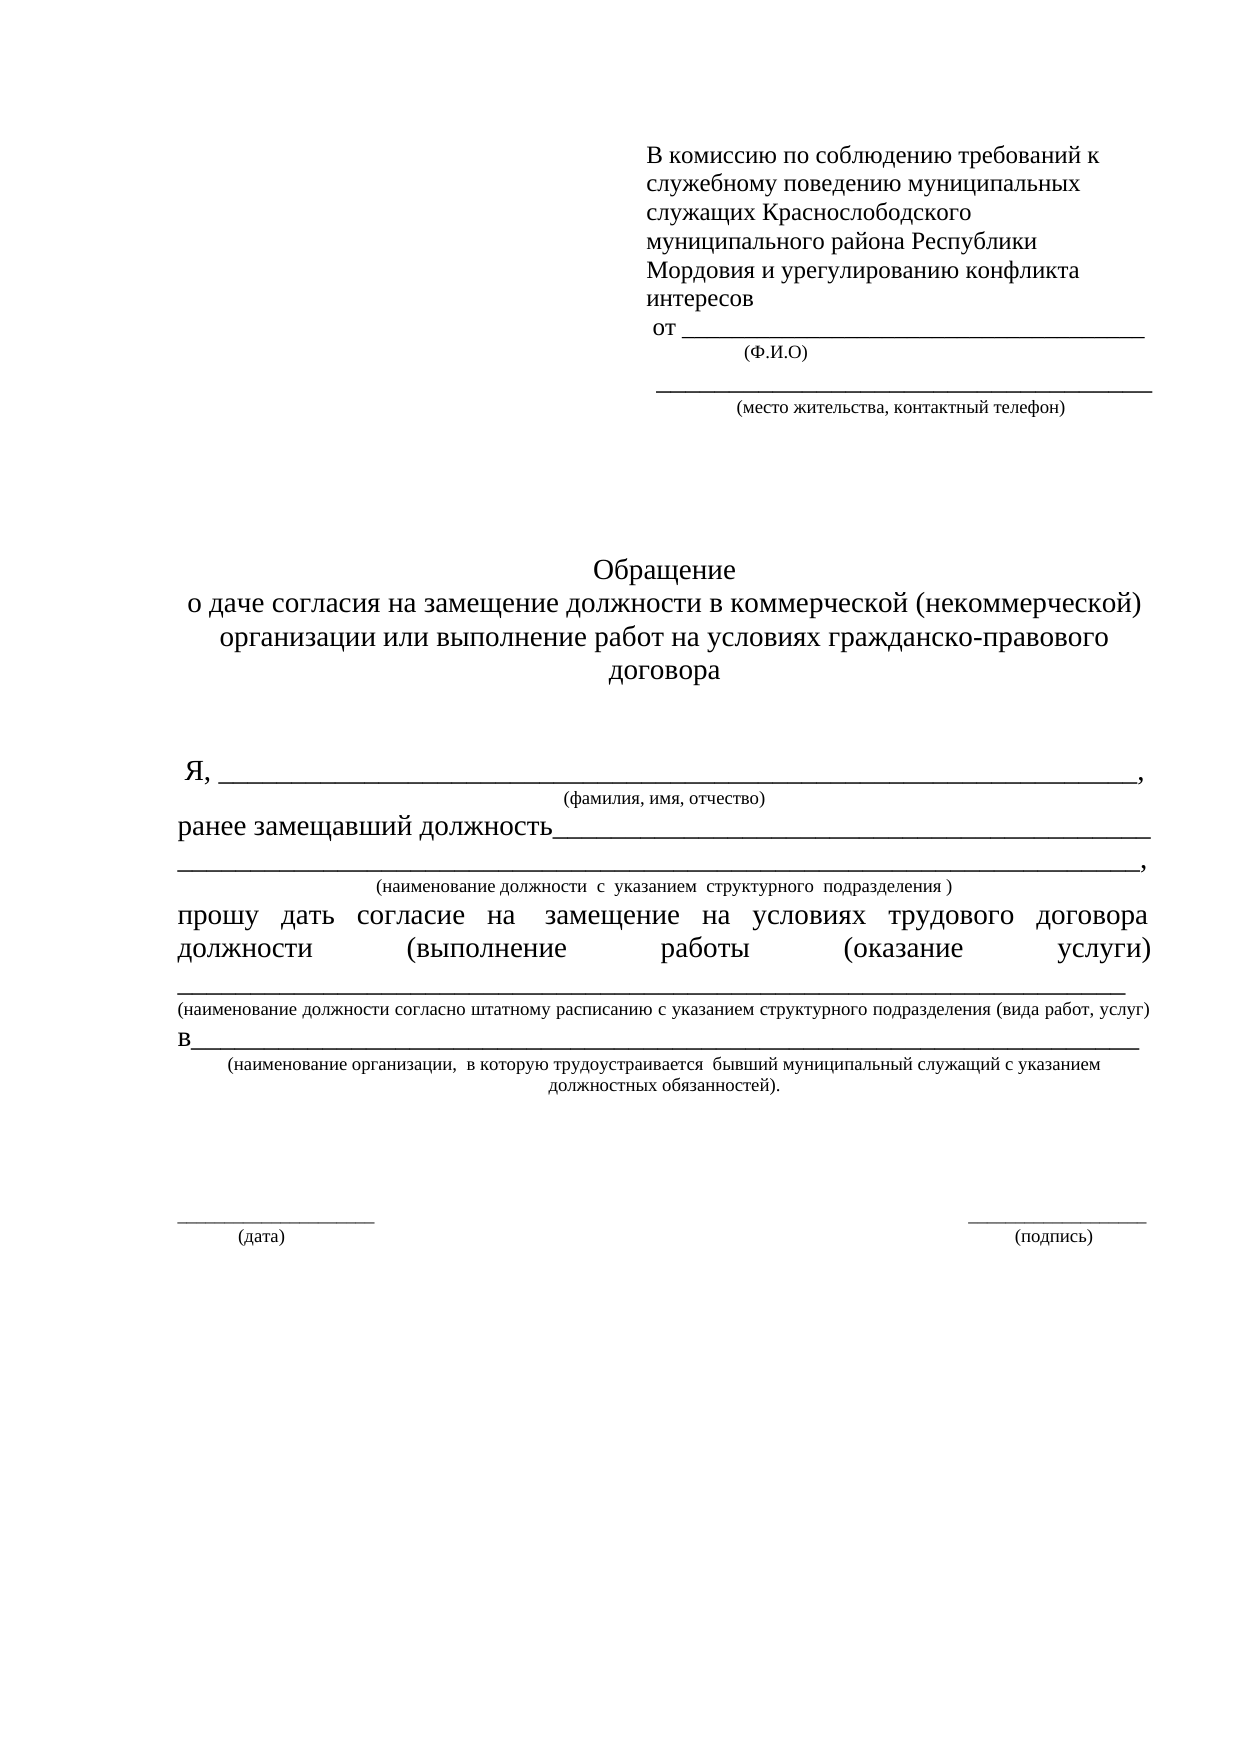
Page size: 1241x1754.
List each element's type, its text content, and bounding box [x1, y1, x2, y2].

text о даче согласия на замещение должности в коммерческой (некоммерческой) организации или выполнение работ на условиях гражданско-правового договора [177, 585, 1152, 686]
text (дата) (подпись) [177, 1225, 1152, 1247]
text должности (выполнение работы (оказание услуги) _________________________________________________________________ (наименование должности согласно штатному расписанию с указанием структурного подразделения (вида работ, услуг) в_________________________________________________________________ [177, 930, 1152, 1052]
text от _____________________________________ [646, 312, 1152, 341]
text В комиссию по соблюдению требований к служебному поведению муниципальных служащих Краснослободского муниципального района Республики Мордовия и урегулированию конфликта интересов [646, 140, 1152, 312]
text _____________________ ___________________ [177, 1203, 1152, 1225]
text ранее замещавший должность_________________________________________ [177, 808, 1152, 842]
text (место жительства, контактный телефон) [646, 396, 1152, 418]
text прошу дать согласие на замещение на условиях трудового договора [177, 897, 1152, 930]
text (наименование должности с указанием структурного подразделения ) [177, 875, 1152, 897]
text __________________________________________________________________, [177, 842, 1152, 875]
text Обращение [177, 552, 1152, 585]
text __________________________________ [646, 362, 1152, 396]
text Я, _______________________________________________________________, (фамилия, имя, отчество) [177, 753, 1152, 808]
text (наименование организации, в которую трудоустраивается бывший муниципальный служащий с указанием должностных обязанностей). [177, 1052, 1152, 1096]
text (Ф.И.О) [571, 341, 1152, 362]
